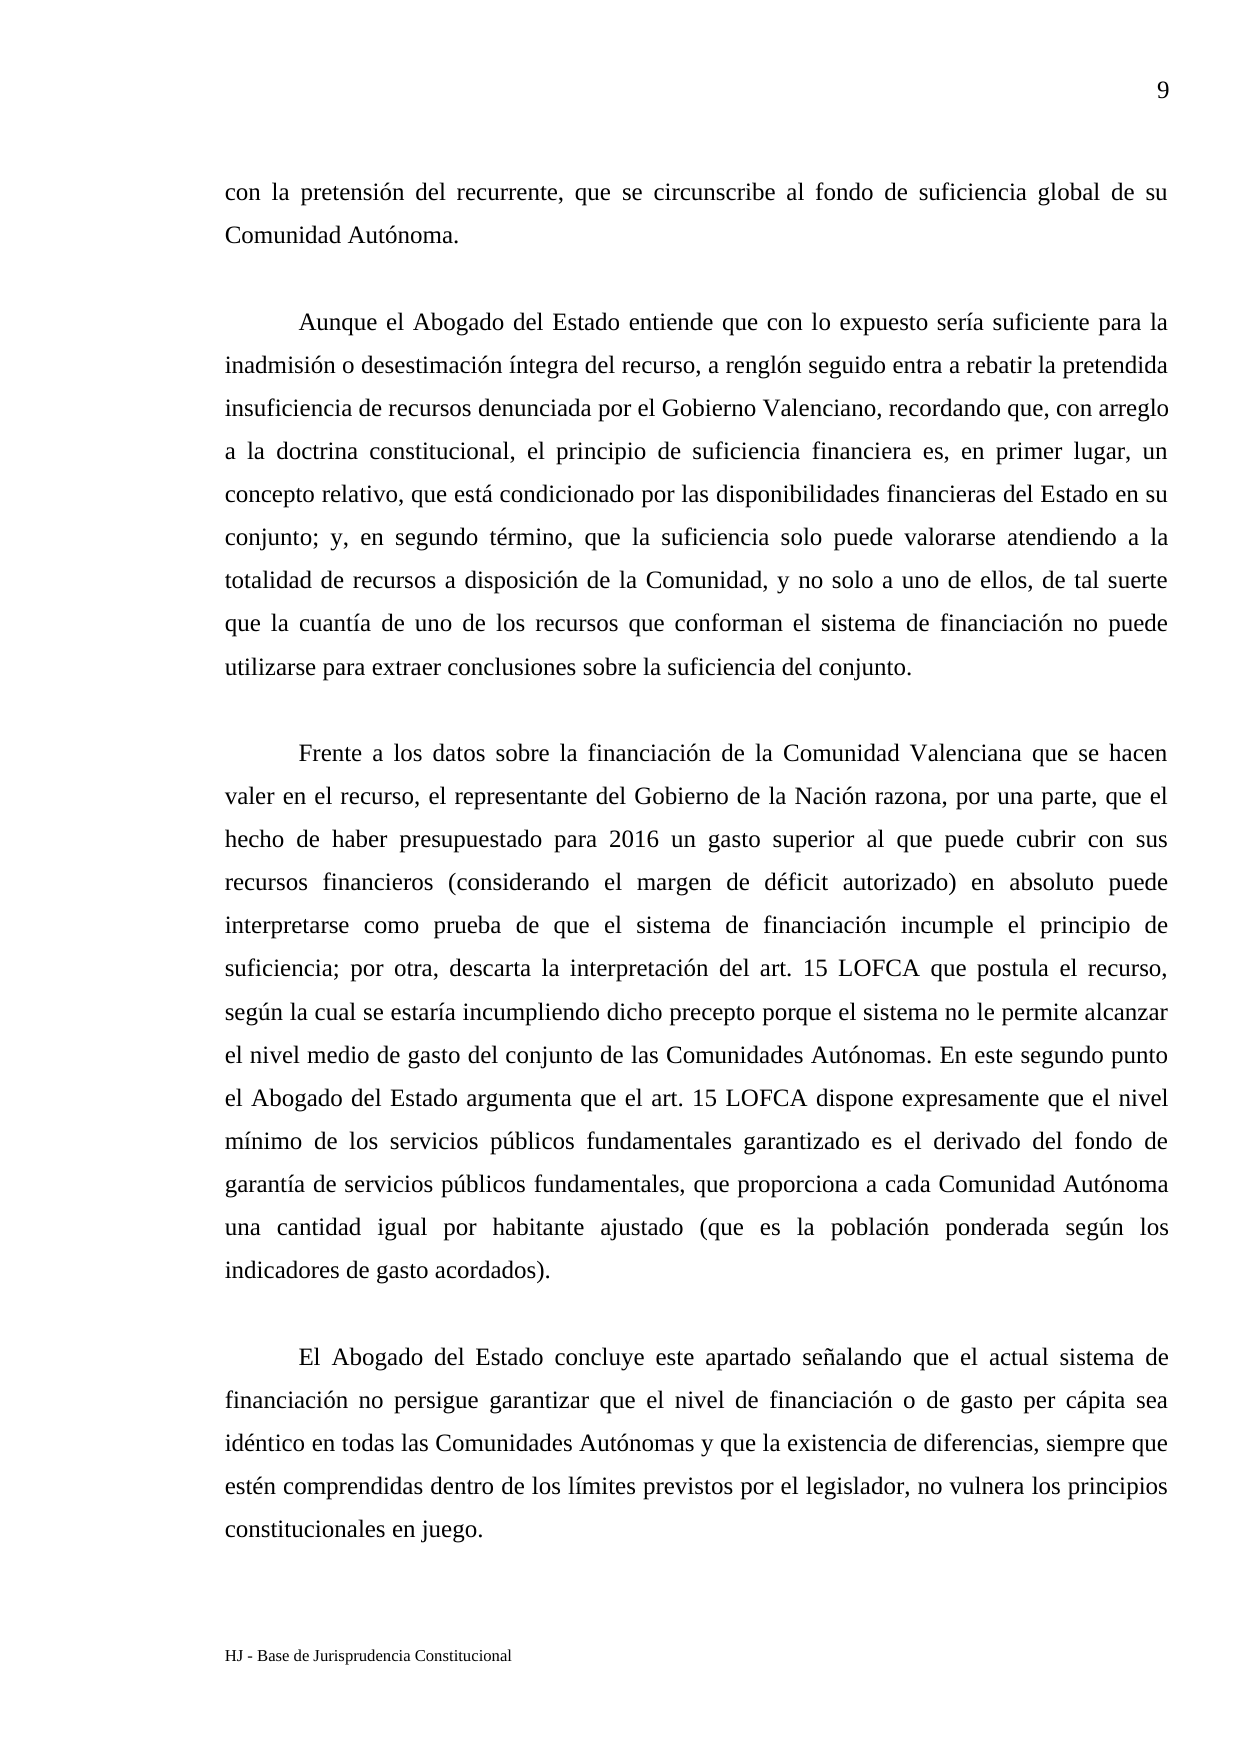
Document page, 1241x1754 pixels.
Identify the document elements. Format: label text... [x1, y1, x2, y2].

text El Abogado del Estado concluye este apartado señalando que el actual sistema de financiación no persigue garantizar que el nivel de financiación o de gasto per cápita sea idéntico en todas las Comunidades Autónomas y que la existencia de diferencias, siempre que estén comprendidas dentro de los límites previstos por el legislador, no vulnera los principios constitucionales en juego. [224, 1342, 1169, 1543]
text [224, 177, 1169, 249]
text Frente a los datos sobre la financiación de la Comunidad Valenciana que se hacen valer en el recurso, el representante del Gobierno de la Nación razona, por una parte, que el hecho de haber presupuestado para 2016 un gasto superior al que puede cubrir con sus recursos financieros (considerando el margen de déficit autorizado) en absoluto puede interpretarse como prueba de que el sistema de financiación incumple el principio de suficiencia; por otra, descarta la interpretación del art. 15 LOFCA que postula el recurso, según la cual se estaría incumpliendo dicho precepto porque el sistema no le permite alcanzar el nivel medio de gasto del conjunto de las Comunidades Autónomas. En este segundo punto el Abogado del Estado argumenta que el art. 15 LOFCA dispone expresamente que el nivel mínimo de los servicios públicos fundamentales garantizado es el derivado del fondo de garantía de servicios públicos fundamentales, que proporciona a cada Comunidad Autónoma una cantidad igual por habitante ajustado (que es la población ponderada según los indicadores de gasto acordados). [224, 738, 1169, 1284]
text Aunque el Abogado del Estado entiende que con lo expuesto sería suficiente para la inadmisión o desestimación íntegra del recurso, a renglón seguido entra a rebatir la pretendida insuficiencia de recursos denunciada por el Gobierno Valenciano, recordando que, con arreglo a la doctrina constitucional, el principio de suficiencia financiera es, en primer lugar, un concepto relativo, que está condicionado por las disponibilidades financieras del Estado en su conjunto; y, en segundo término, que la suficiencia solo puede valorarse atendiendo a la totalidad de recursos a disposición de la Comunidad, y no solo a uno de ellos, de tal suerte que la cuantía de uno de los recursos que conforman el sistema de financiación no puede utilizarse para extraer conclusiones sobre la suficiencia del conjunto. [224, 307, 1169, 680]
